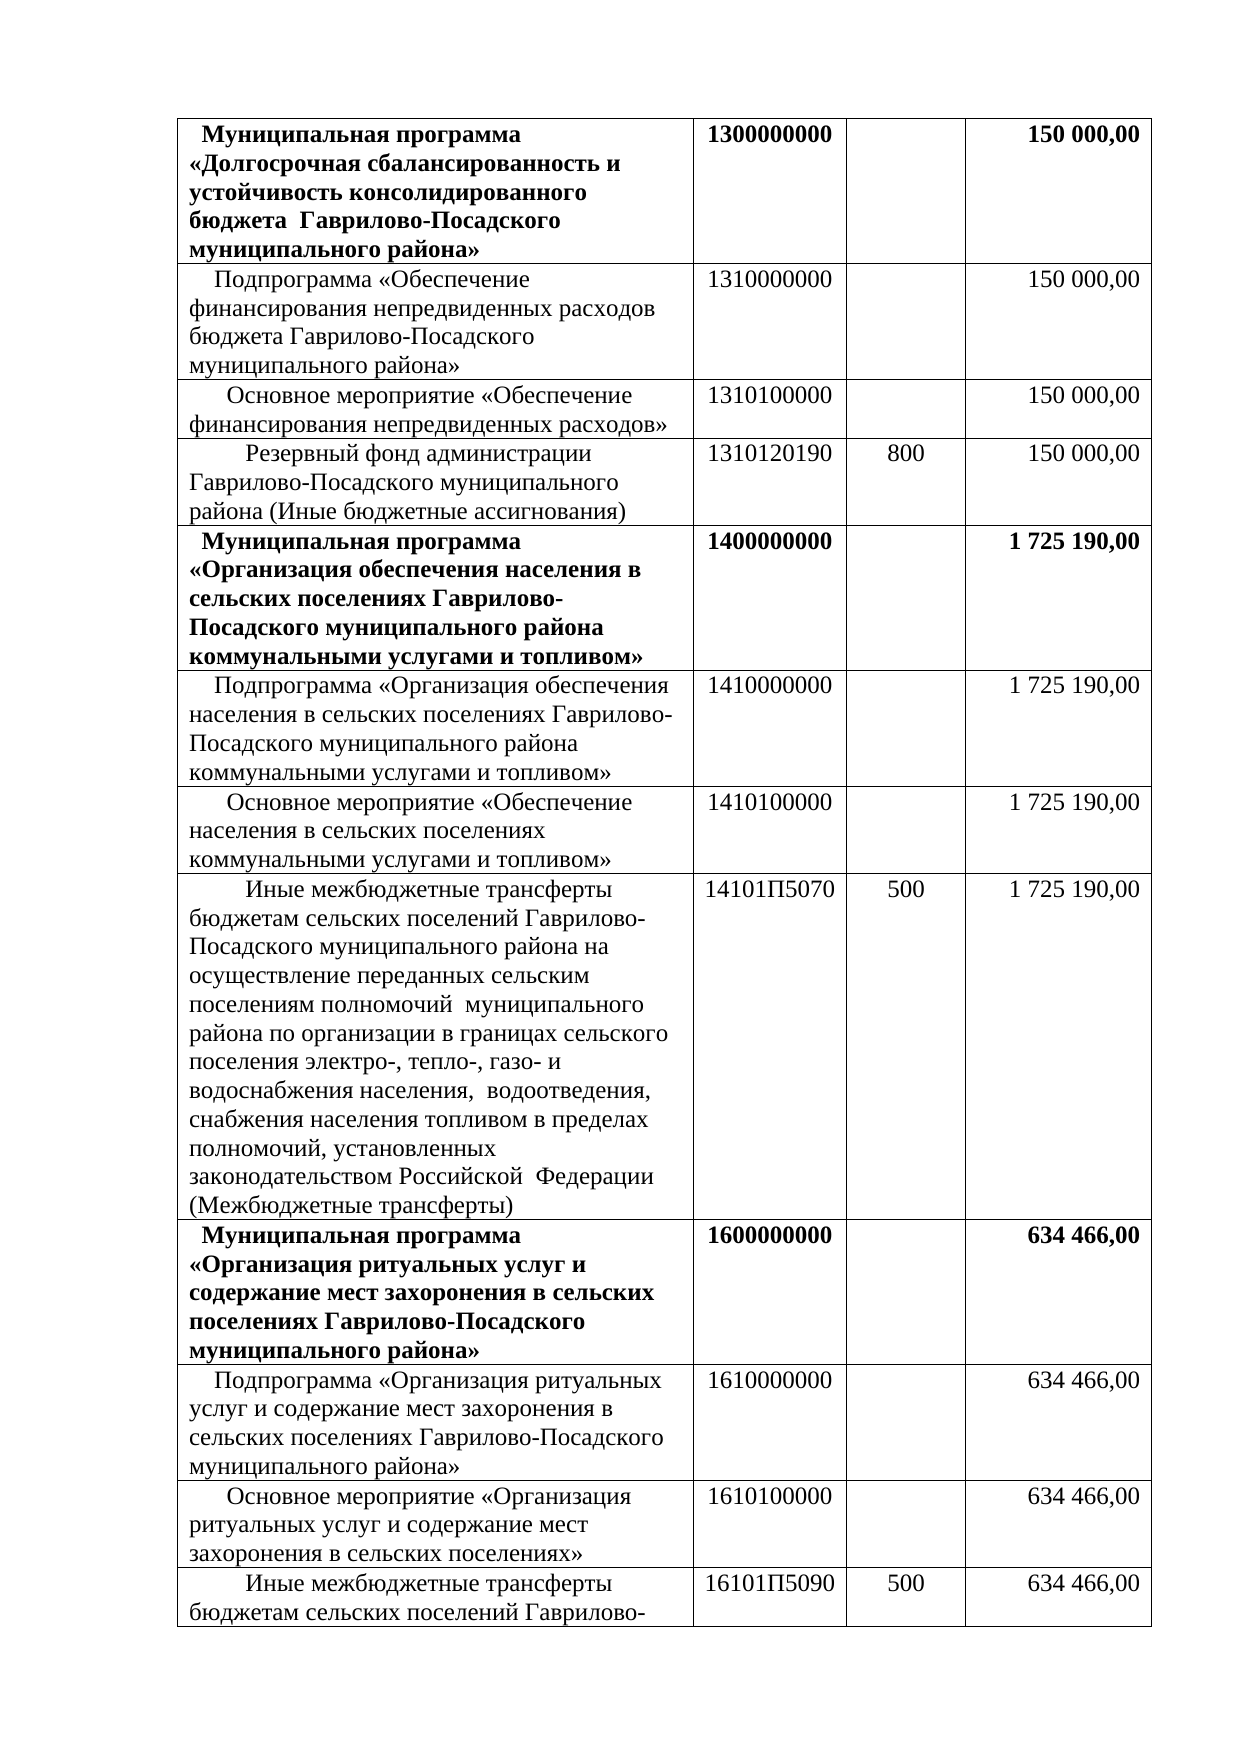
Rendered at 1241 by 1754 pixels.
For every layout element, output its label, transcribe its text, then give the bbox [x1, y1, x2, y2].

table_cell 1400000000 [694, 526, 846, 669]
table_cell 1 725 190,00 [966, 671, 1151, 786]
table_cell 150 000,00 [966, 439, 1151, 525]
table_cell [847, 119, 965, 263]
table_cell 1300000000 [694, 119, 846, 263]
table_cell Основное мероприятие «Организация ритуальных услуг и содержание мест захоронения в сельских поселениях» [178, 1481, 693, 1567]
table_cell Резервный фонд администрации Гаврилово-Посадского муниципального района (Иные бюджетные ассигнования) [178, 439, 693, 525]
table_cell 1 725 190,00 [966, 874, 1151, 1219]
table_cell 1310000000 [694, 264, 846, 379]
table_cell Муниципальная программа «Организация ритуальных услуг и содержание мест захоронения в сельских поселениях Гаврилово-Посадского муниципального района» [178, 1220, 693, 1364]
table_cell 1310100000 [694, 380, 846, 437]
table_cell 634 466,00 [966, 1568, 1151, 1626]
table_cell [847, 1220, 965, 1364]
table_cell 1610000000 [694, 1365, 846, 1480]
table_cell Муниципальная программа «Организация обеспечения населения в сельских поселениях Гаврилово-Посадского муниципального района коммунальными услугами и топливом» [178, 526, 693, 669]
table_cell Подпрограмма «Организация обеспечения населения в сельских поселениях Гаврилово-Посадского муниципального района коммунальными услугами и топливом» [178, 671, 693, 786]
table_cell 1 725 190,00 [966, 526, 1151, 669]
table_cell 1410000000 [694, 671, 846, 786]
table_cell [847, 526, 965, 669]
table_cell 634 466,00 [966, 1481, 1151, 1567]
table_cell 14101П5070 [694, 874, 846, 1219]
table_cell 150 000,00 [966, 264, 1151, 379]
table_cell [847, 787, 965, 873]
table_cell 500 [847, 874, 965, 1219]
table_cell [847, 671, 965, 786]
table_cell Муниципальная программа «Долгосрочная сбалансированность и устойчивость консолидированного бюджета Гаврилово-Посадского муниципального района» [178, 119, 693, 263]
table_cell 1610100000 [694, 1481, 846, 1567]
table_cell 1600000000 [694, 1220, 846, 1364]
table_cell [847, 1365, 965, 1480]
table_cell Основное мероприятие «Обеспечение населения в сельских поселениях коммунальными услугами и топливом» [178, 787, 693, 873]
table_cell 500 [847, 1568, 965, 1626]
table_cell 800 [847, 439, 965, 525]
table_cell 150 000,00 [966, 380, 1151, 437]
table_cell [178, 1568, 693, 1626]
table_cell 16101П5090 [694, 1568, 846, 1626]
table_cell Подпрограмма «Обеспечение финансирования непредвиденных расходов бюджета Гаврилово-Посадского муниципального района» [178, 264, 693, 379]
table_cell Иные межбюджетные трансферты бюджетам сельских поселений Гаврилово-Посадского муниципального района на осуществление переданных сельским поселениям полномочий муниципального района по организации в границах сельского поселения электро-, тепло-, газо- и водоснабжения населения, водоотведения, снабжения населения топливом в пределах полномочий, установленных законодательством Российской Федерации (Межбюджетные трансферты) [178, 874, 693, 1219]
table_cell 1 725 190,00 [966, 787, 1151, 873]
table_cell 150 000,00 [966, 119, 1151, 263]
table_cell [847, 1481, 965, 1567]
table_cell 1410100000 [694, 787, 846, 873]
table_cell [847, 264, 965, 379]
table_cell Подпрограмма «Организация ритуальных услуг и содержание мест захоронения в сельских поселениях Гаврилово-Посадского муниципального района» [178, 1365, 693, 1480]
table_cell 1310120190 [694, 439, 846, 525]
table_cell [847, 380, 965, 437]
table_cell 634 466,00 [966, 1220, 1151, 1364]
table_cell 634 466,00 [966, 1365, 1151, 1480]
table_cell Основное мероприятие «Обеспечение финансирования непредвиденных расходов» [178, 380, 693, 437]
